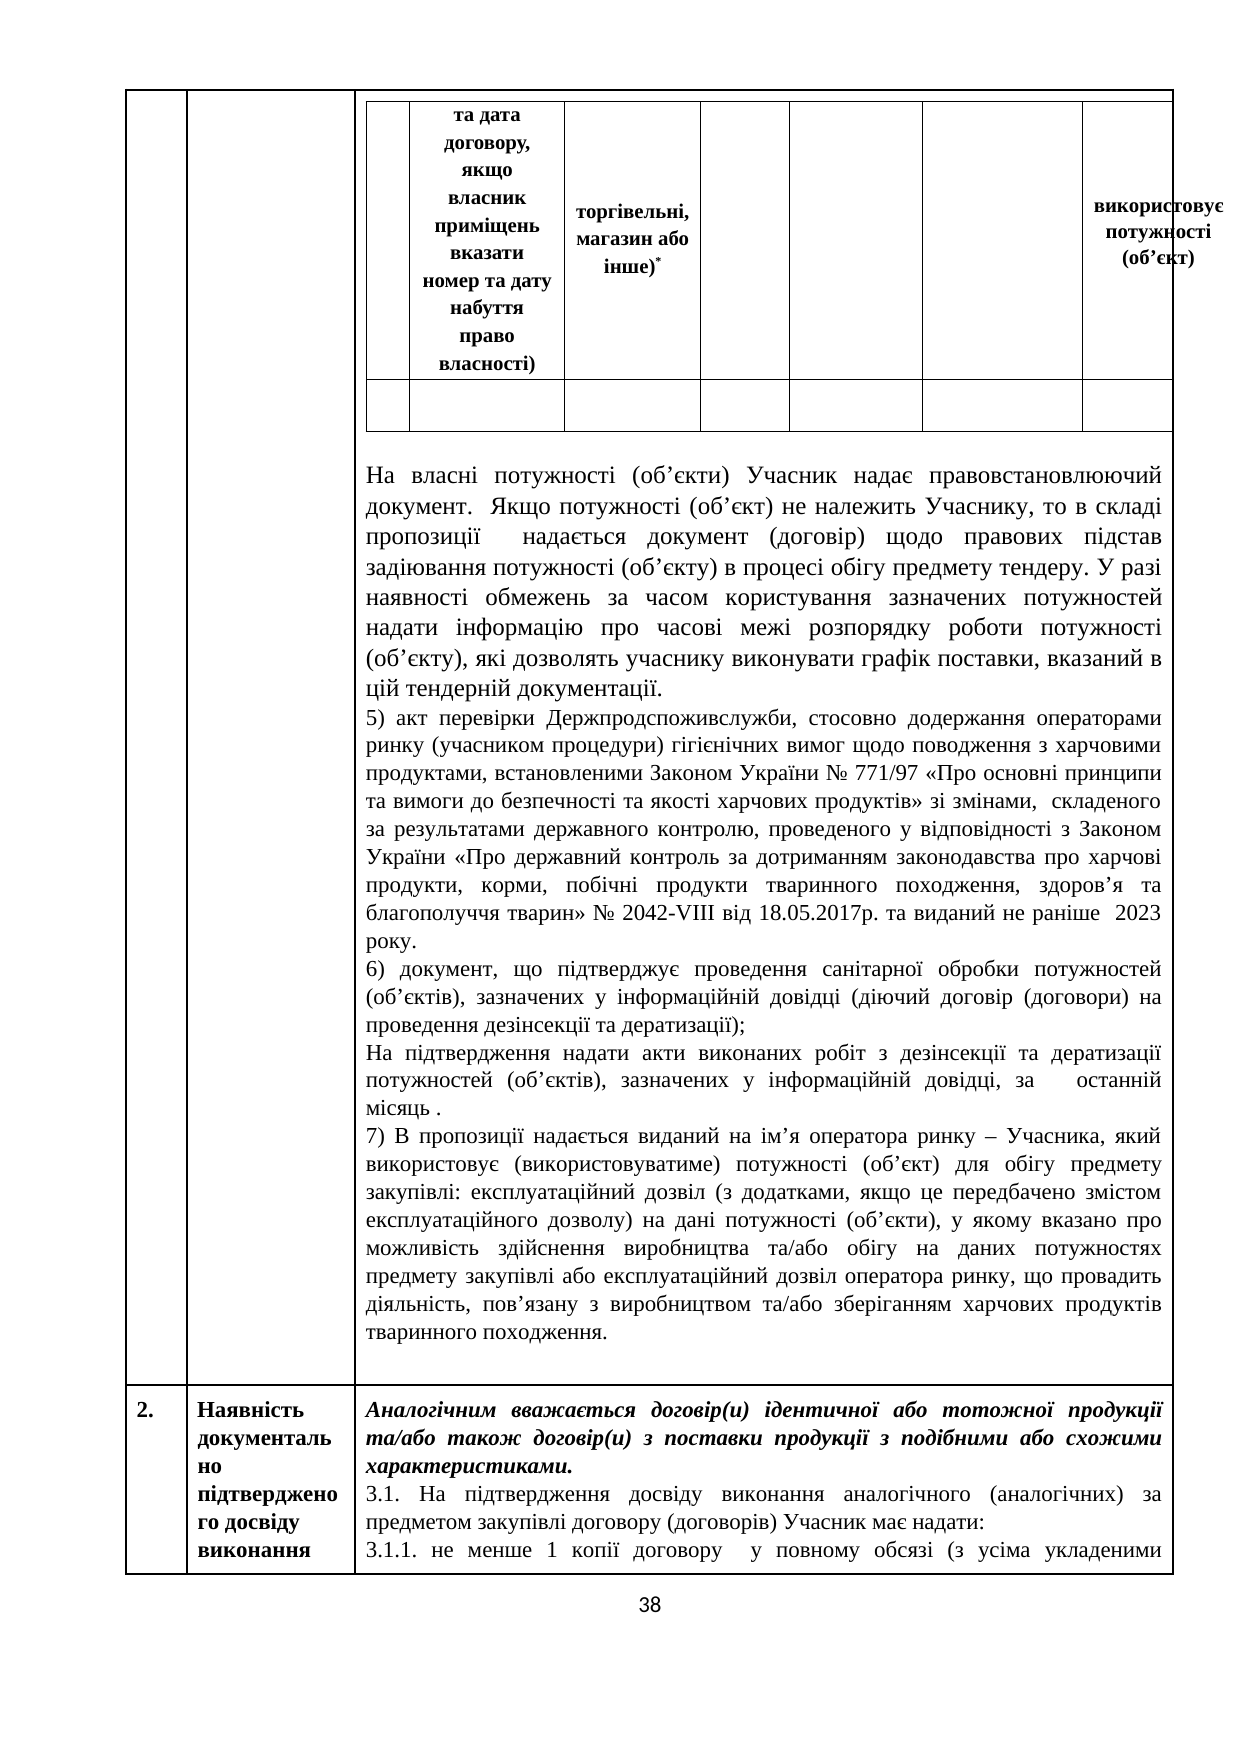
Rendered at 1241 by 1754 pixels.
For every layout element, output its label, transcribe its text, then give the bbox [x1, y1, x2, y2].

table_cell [356, 91, 1172, 1384]
table_cell 2. [127, 1386, 186, 1573]
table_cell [356, 1386, 1172, 1573]
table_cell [188, 91, 354, 1384]
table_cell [188, 1386, 354, 1573]
table_cell 1 [127, 91, 186, 1384]
